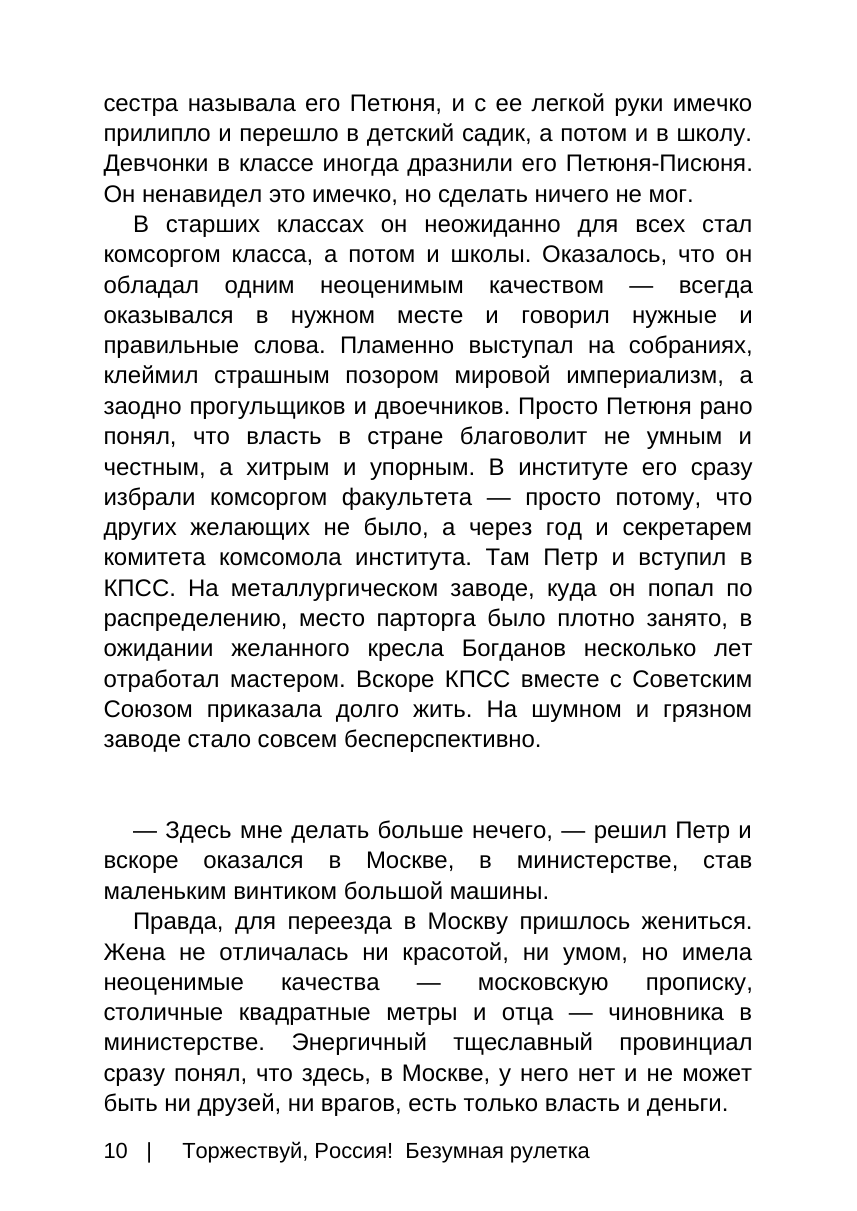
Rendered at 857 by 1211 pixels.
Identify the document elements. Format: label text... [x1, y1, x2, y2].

text Правда, для переезда в Москву пришлось жениться. Жена не отличалась ни красотой, ни умом, но имела неоценимые качества — московскую прописку, столичные квадратные метры и отца — чиновника в министерстве. Энергичный тщеславный провинциал сразу понял, что здесь, в Москве, у него нет и не может быть ни друзей, ни врагов, есть только власть и деньги. [103, 907, 753, 1117]
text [103, 89, 753, 207]
text В старших классах он неожиданно для всех стал комсоргом класса, а потом и школы. Оказалось, что он обладал одним неоценимым качеством — всегда оказывался в нужном месте и говорил нужные и правильные слова. Пламенно выступал на собраниях, клеймил страшным позором мировой империализм, а заодно прогульщиков и двоечников. Просто Петюня рано понял, что власть в стране благоволит не умным и честным, а хитрым и упорным. В институте его сразу избрали комсоргом факультета — просто потому, что других желающих не было, а через год и секретарем комитета комсомола института. Там Петр и вступил в КПСС. На металлургическом заводе, куда он попал по распределению, место парторга было плотно занято, в ожидании желанного кресла Богданов несколько лет отработал мастером. Вскоре КПСС вместе с Советским Союзом приказала долго жить. На шумном и грязном заводе стало совсем бесперспективно. [103, 210, 753, 753]
text — Здесь мне делать больше нечего, — решил Петр и вскоре оказался в Москве, в министерстве, став маленьким винтиком большой машины. [103, 816, 753, 904]
